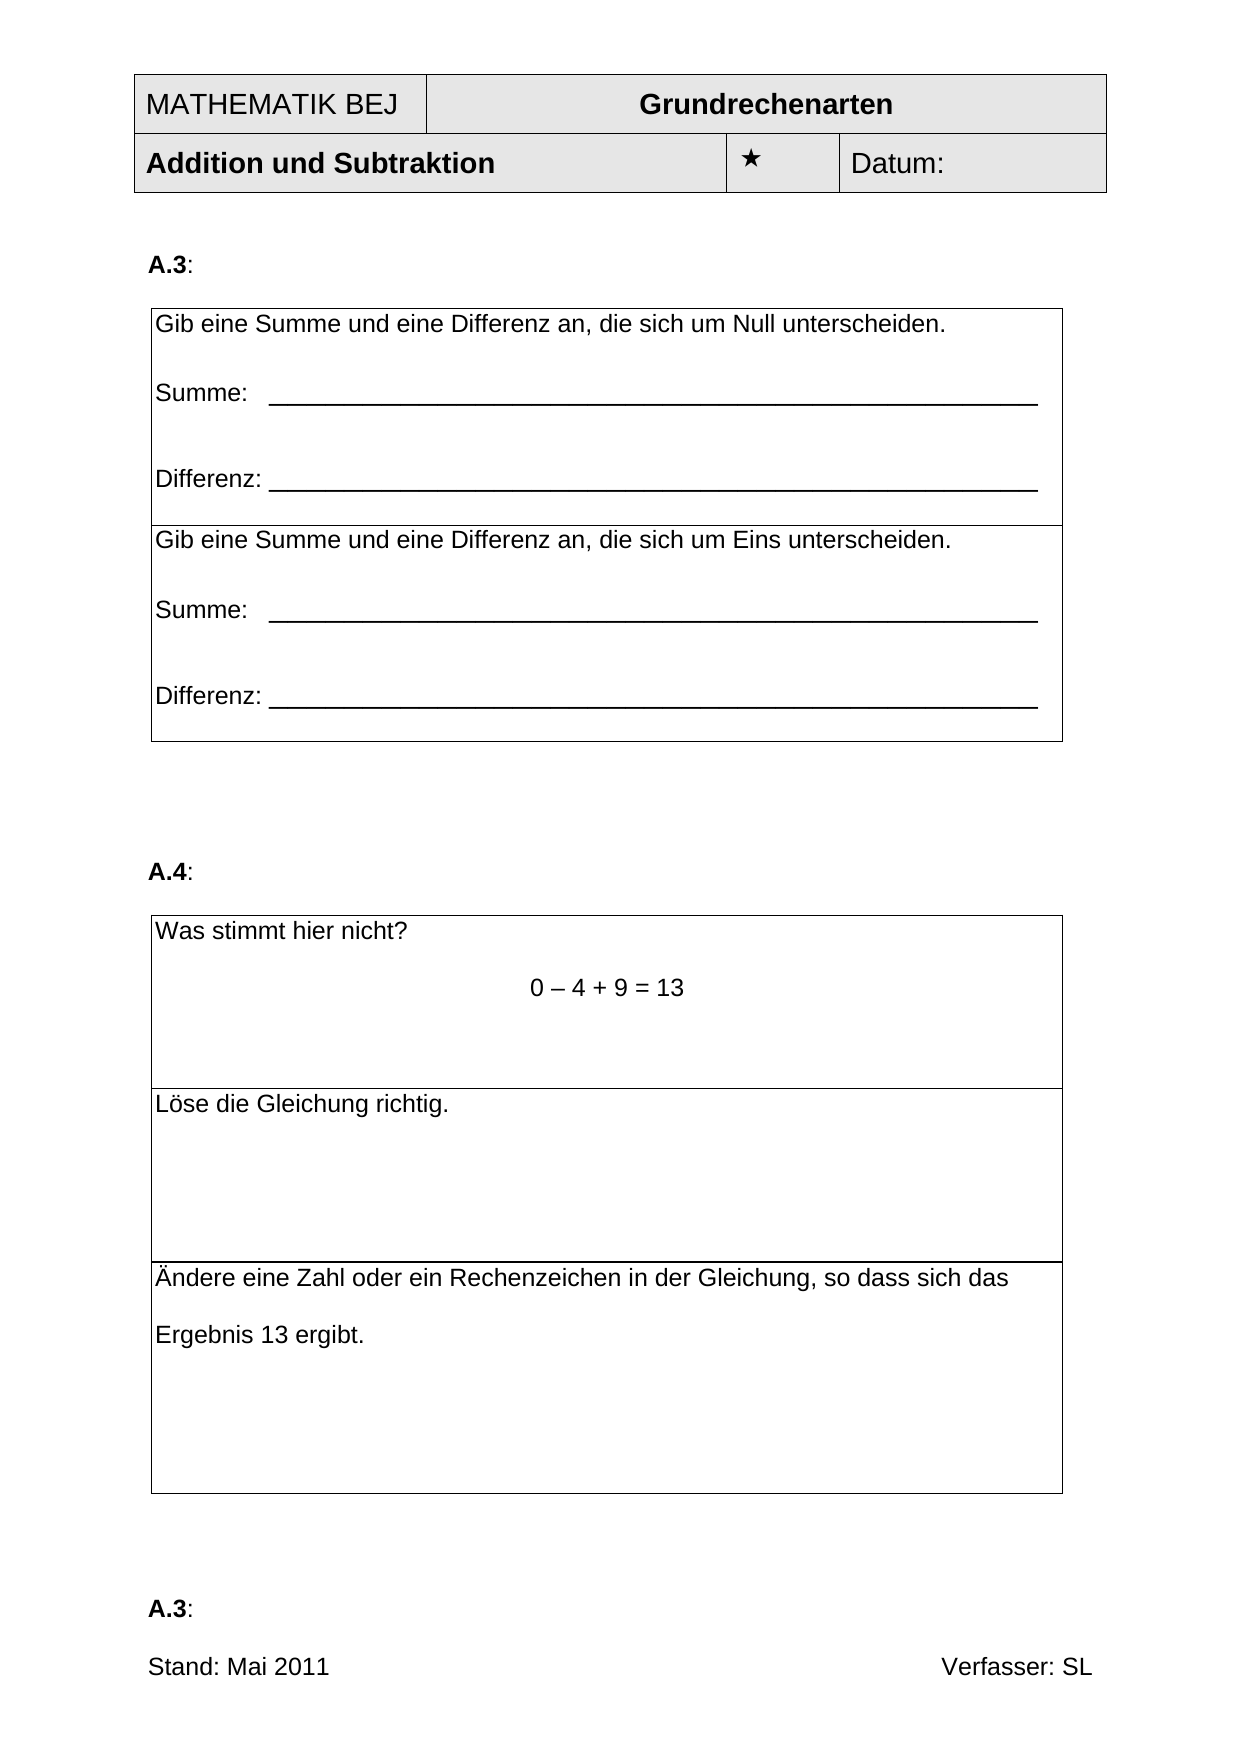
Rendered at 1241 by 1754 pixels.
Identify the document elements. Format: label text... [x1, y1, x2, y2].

table_header Was stimmt hier nicht? 0 – 4 + 9 = 13 [152, 916, 1062, 1088]
text A.3: [148, 250, 1093, 279]
table_cell Löse die Gleichung richtig. [152, 1089, 1062, 1261]
table_header Gib eine Summe und eine Differenz an, die sich um Null unterscheiden. Summe: _________________________________________ Differenz: _________________________________________ [152, 309, 1062, 524]
table_cell Ändere eine Zahl oder ein Rechenzeichen in der Gleichung, so dass sich das Ergebnis 13 ergibt. [152, 1263, 1062, 1492]
text A.3: [148, 1594, 1093, 1623]
text A.4: [148, 857, 1093, 886]
table_cell Gib eine Summe und eine Differenz an, die sich um Eins unterscheiden. Summe: _________________________________________ Differenz: _________________________________________ [152, 526, 1062, 741]
